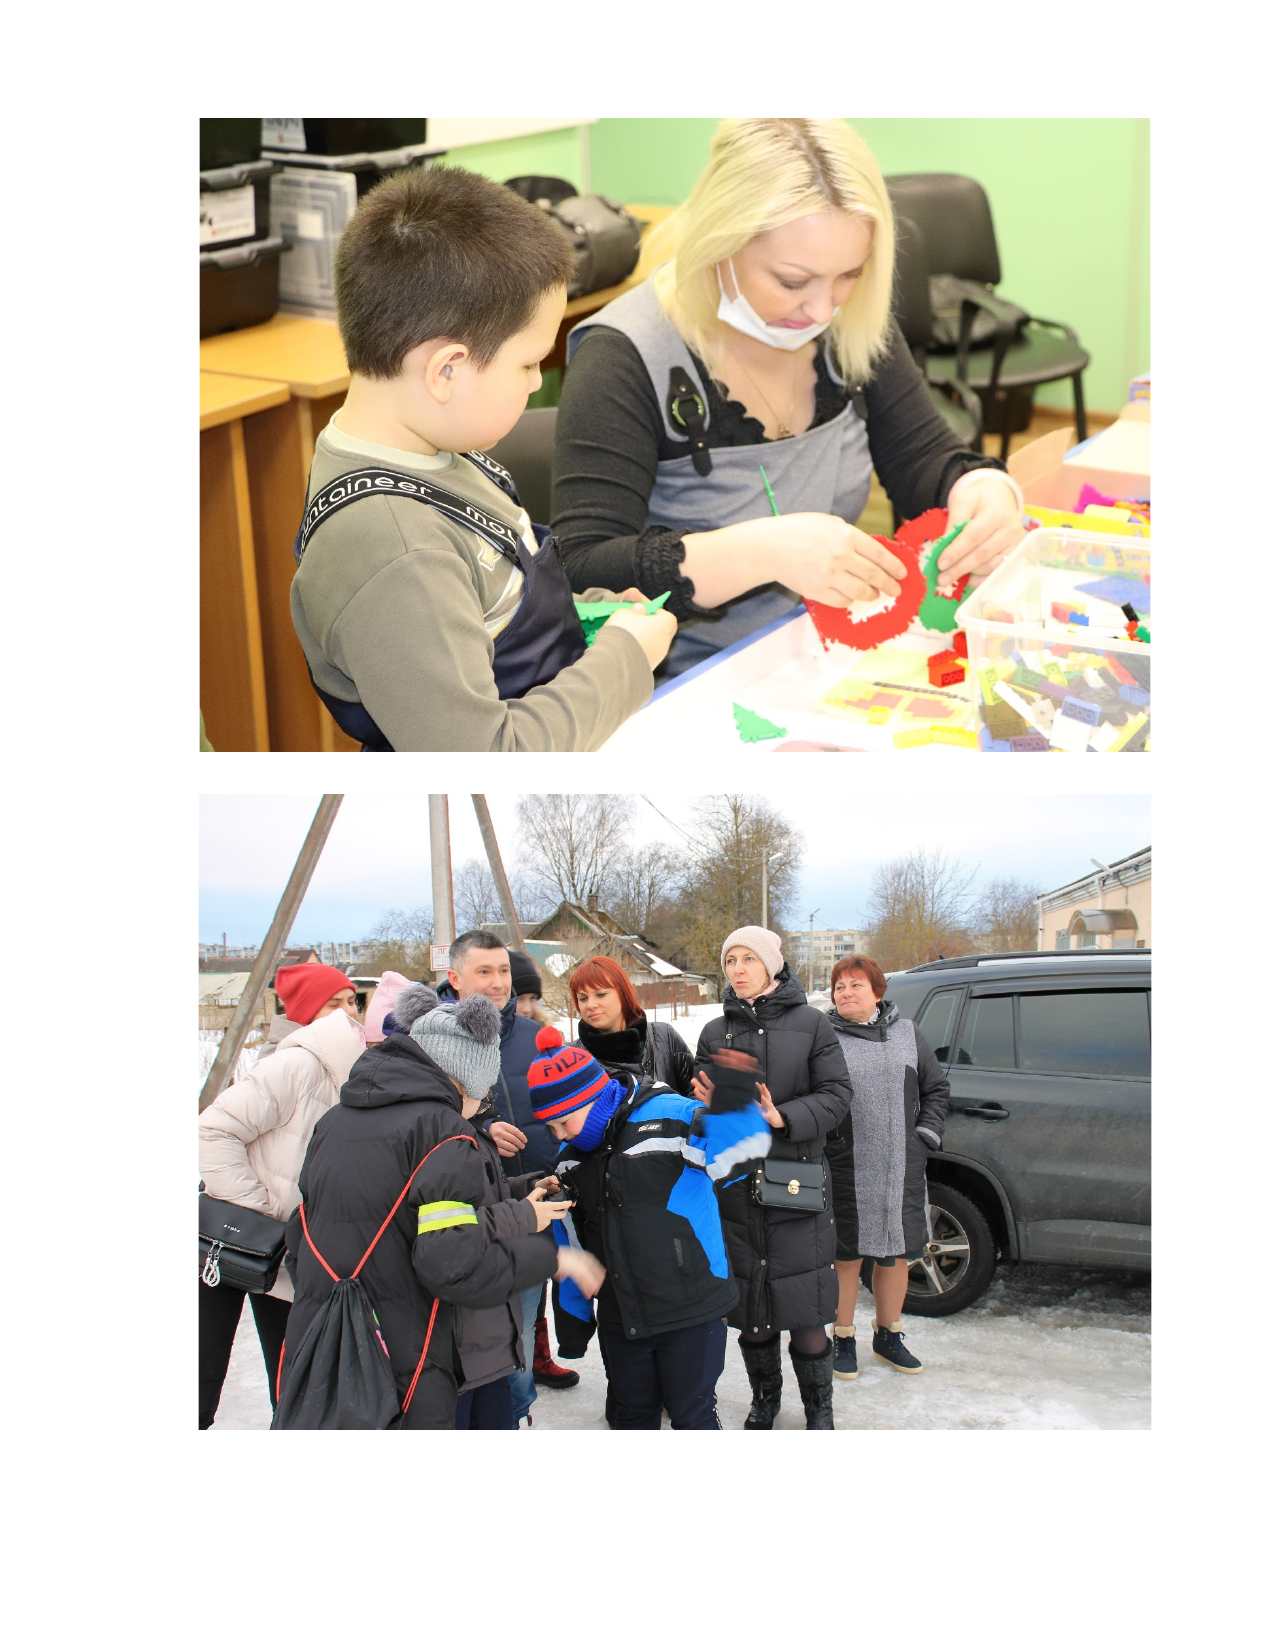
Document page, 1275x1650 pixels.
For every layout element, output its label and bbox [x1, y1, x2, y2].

picture [199, 118, 1151, 752]
picture [198, 794, 1152, 1430]
